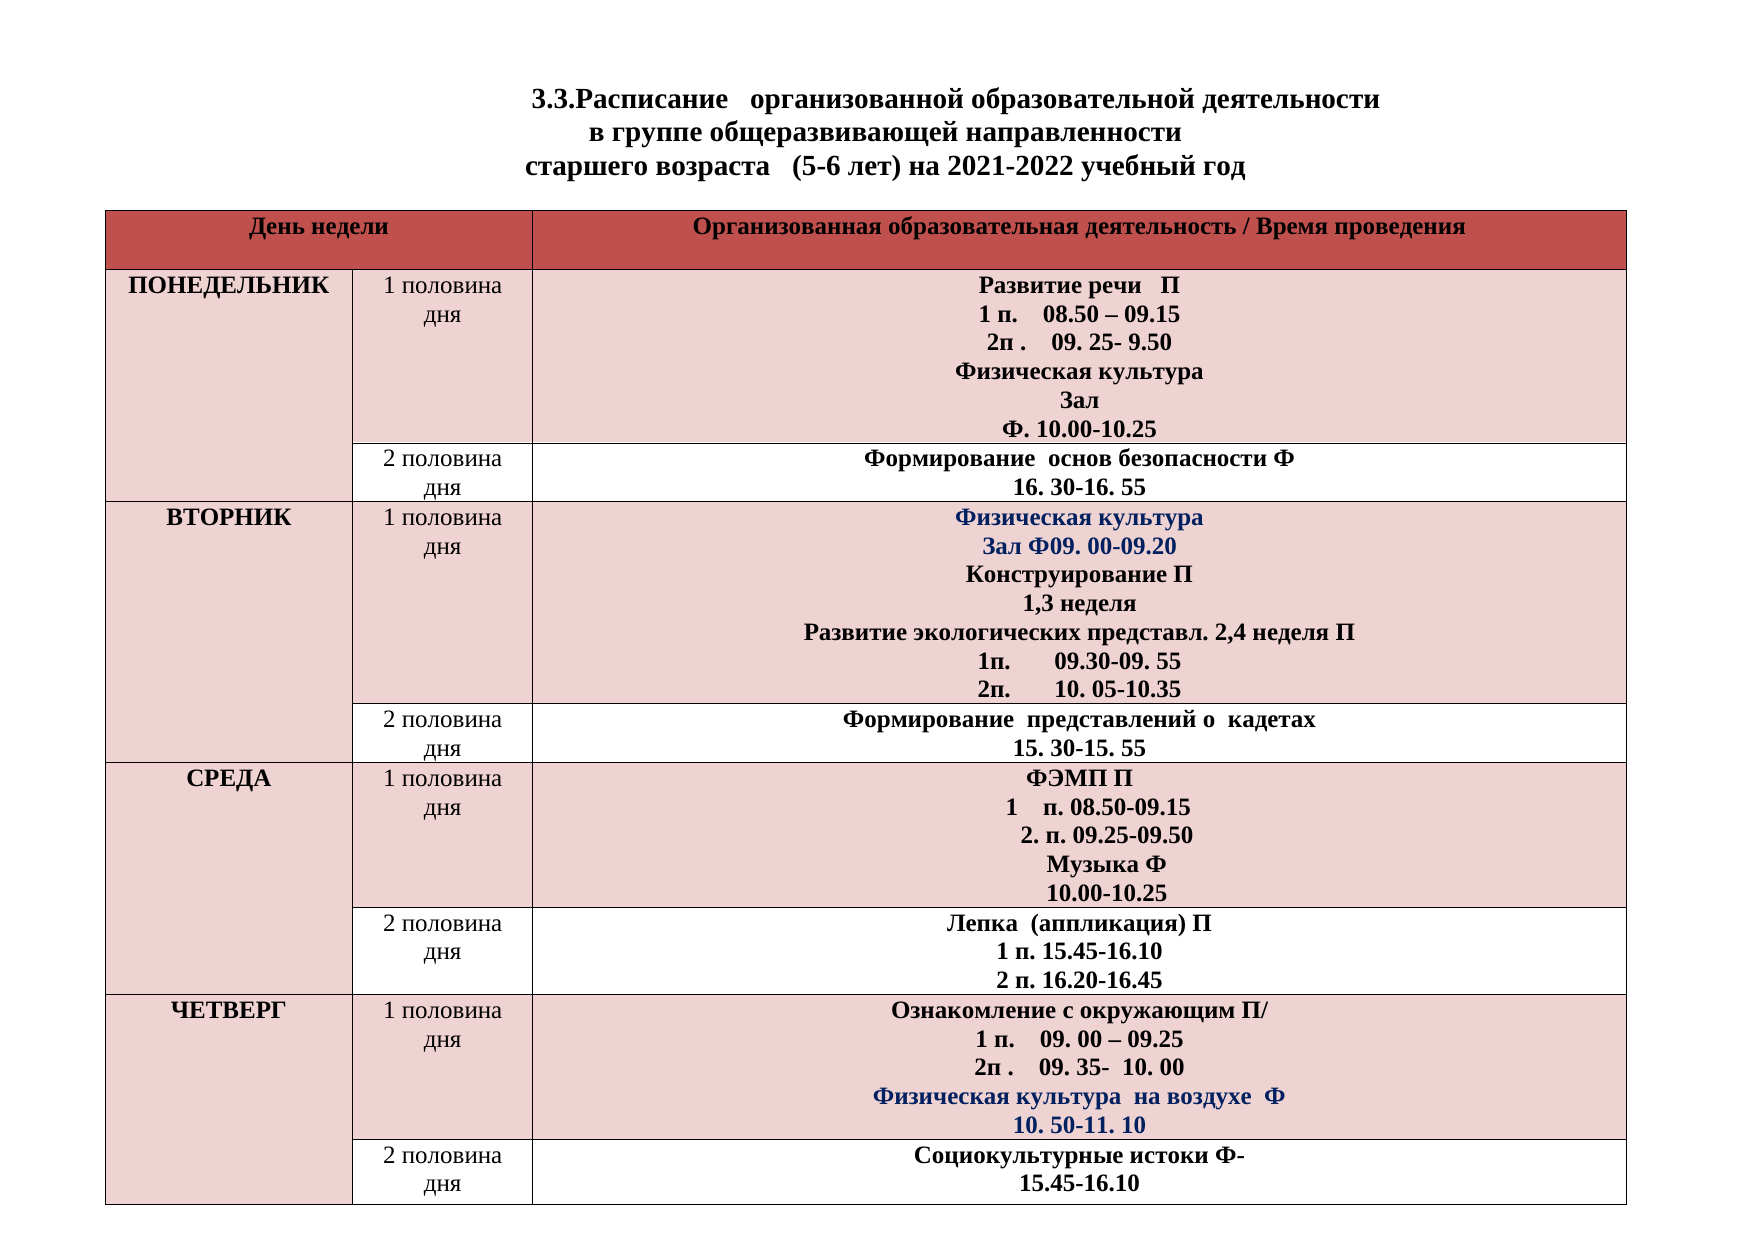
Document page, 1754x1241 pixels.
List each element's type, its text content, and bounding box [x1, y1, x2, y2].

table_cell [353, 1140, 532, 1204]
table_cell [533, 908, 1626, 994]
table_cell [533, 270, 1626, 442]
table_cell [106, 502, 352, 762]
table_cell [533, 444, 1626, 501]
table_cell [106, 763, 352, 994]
text в группе общеразвивающей направленности [19, 114, 1752, 148]
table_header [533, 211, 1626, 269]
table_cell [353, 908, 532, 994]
text старшего возраста (5-6 лет) на 2021-2022 учебный год [19, 148, 1752, 182]
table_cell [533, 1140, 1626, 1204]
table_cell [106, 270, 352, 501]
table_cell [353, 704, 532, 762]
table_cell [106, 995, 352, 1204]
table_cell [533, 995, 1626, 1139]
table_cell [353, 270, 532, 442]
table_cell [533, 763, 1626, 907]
list 3.3.Расписание организованной образовательной деятельности [160, 81, 1752, 114]
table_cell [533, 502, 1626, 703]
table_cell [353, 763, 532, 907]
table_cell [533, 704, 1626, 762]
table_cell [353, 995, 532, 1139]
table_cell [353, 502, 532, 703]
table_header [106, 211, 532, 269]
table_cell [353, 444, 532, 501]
